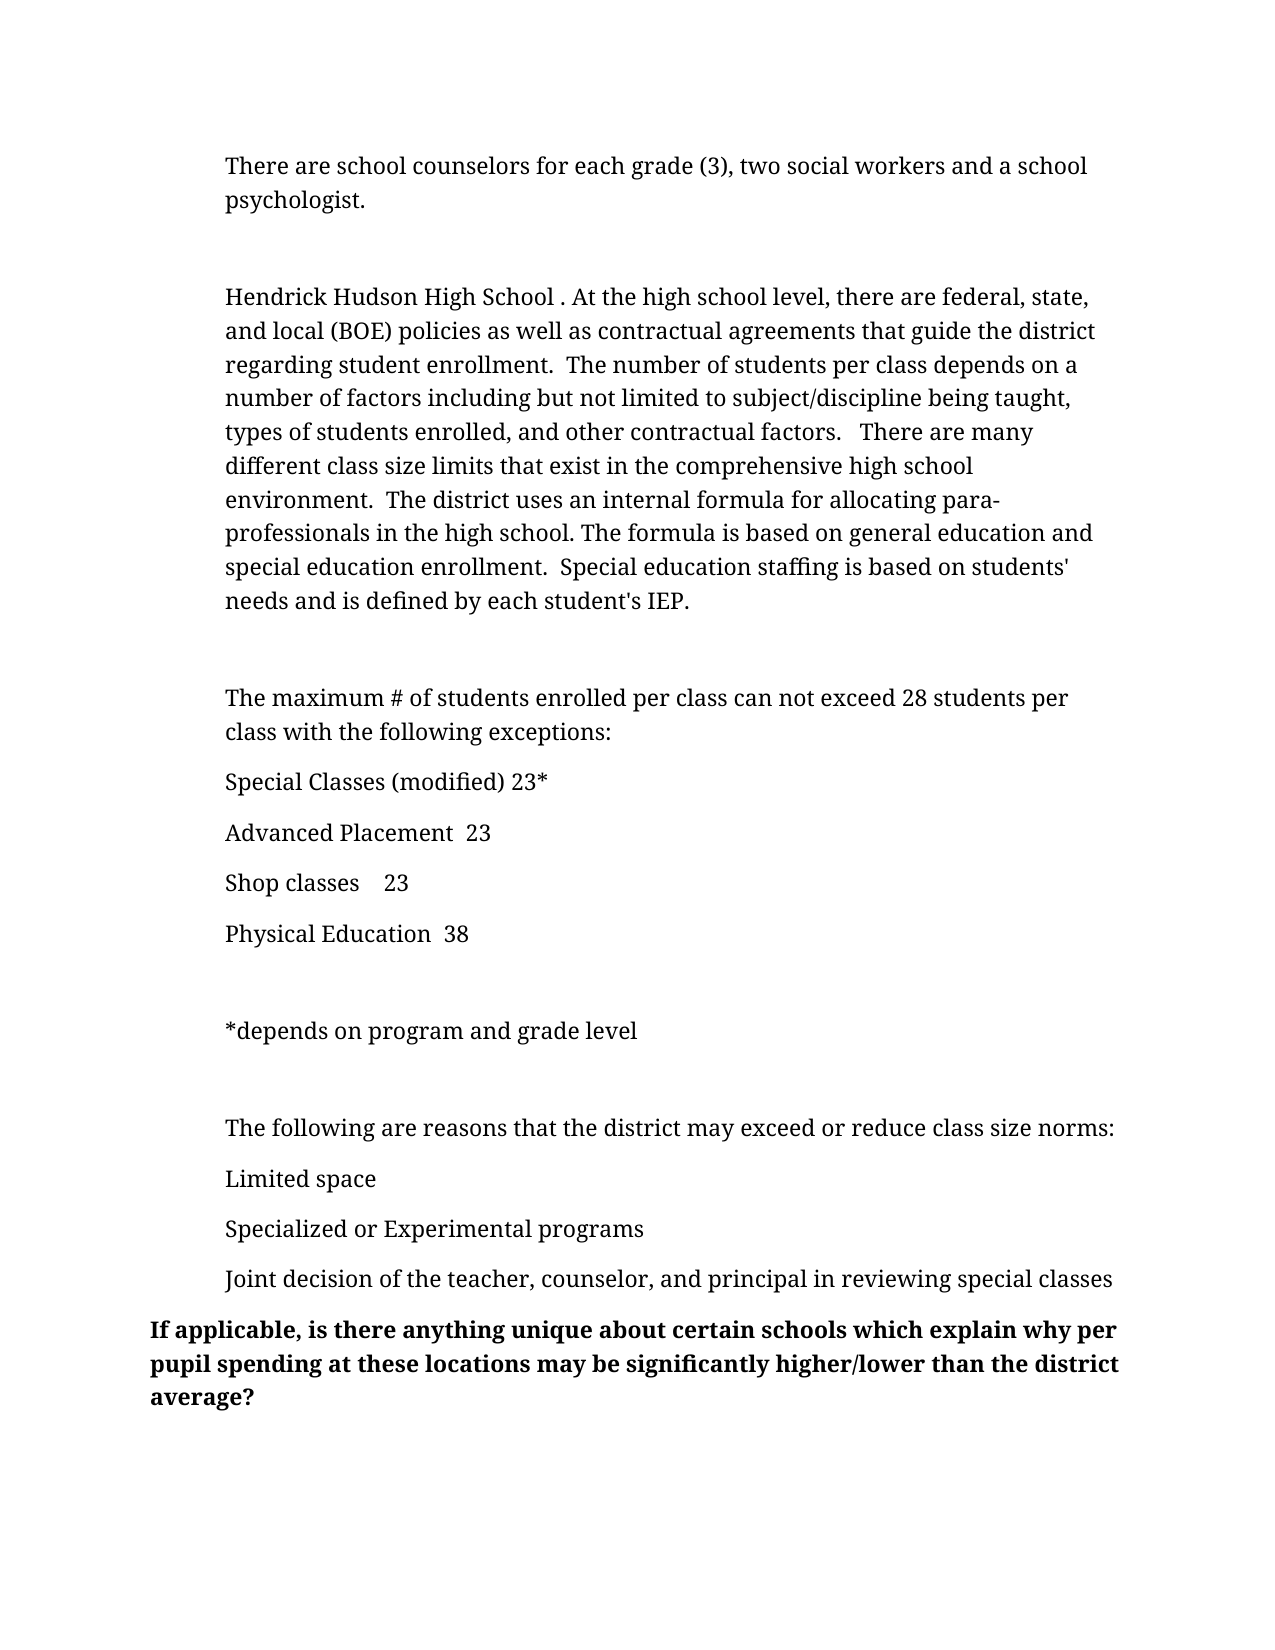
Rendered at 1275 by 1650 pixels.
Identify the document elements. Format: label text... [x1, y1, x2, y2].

text Specialized or Experimental programs [225, 1213, 1125, 1244]
text Advanced Placement 23 [225, 817, 1125, 848]
text *depends on program and grade level [225, 1015, 1125, 1046]
text Physical Education 38 [225, 917, 1125, 949]
text Special Classes (modified) 23* [225, 766, 1125, 797]
text Shop classes 23 [225, 867, 1125, 898]
text There are school counselors for each grade (3), two social workers and a school psychologist. [225, 150, 1125, 215]
text Joint decision of the teacher, counselor, and principal in reviewing special classes [225, 1263, 1125, 1294]
text The following are reasons that the district may exceed or reduce class size norms: [225, 1112, 1125, 1143]
text The maximum # of students enrolled per class can not exceed 28 students per class with the following exceptions: [225, 682, 1125, 747]
text Limited space [225, 1162, 1125, 1194]
list If applicable, is there anything unique about certain schools which explain why per pupil spending at these locations may be significantly higher/lower than the district average? [150, 1314, 1125, 1412]
text Hendrick Hudson High School . At the high school level, there are federal, state, and local (BOE) policies as well as contractual agreements that guide the district regarding student enrollment. The number of students per class depends on a number of factors including but not limited to subject/discipline being taught, types of students enrolled, and other contractual factors. There are many different class size limits that exist in the comprehensive high school environment. The district uses an internal formula for allocating para-professionals in the high school. The formula is based on general education and special education enrollment. Special education staffing is based on students' needs and is defined by each student's IEP. [225, 281, 1125, 616]
